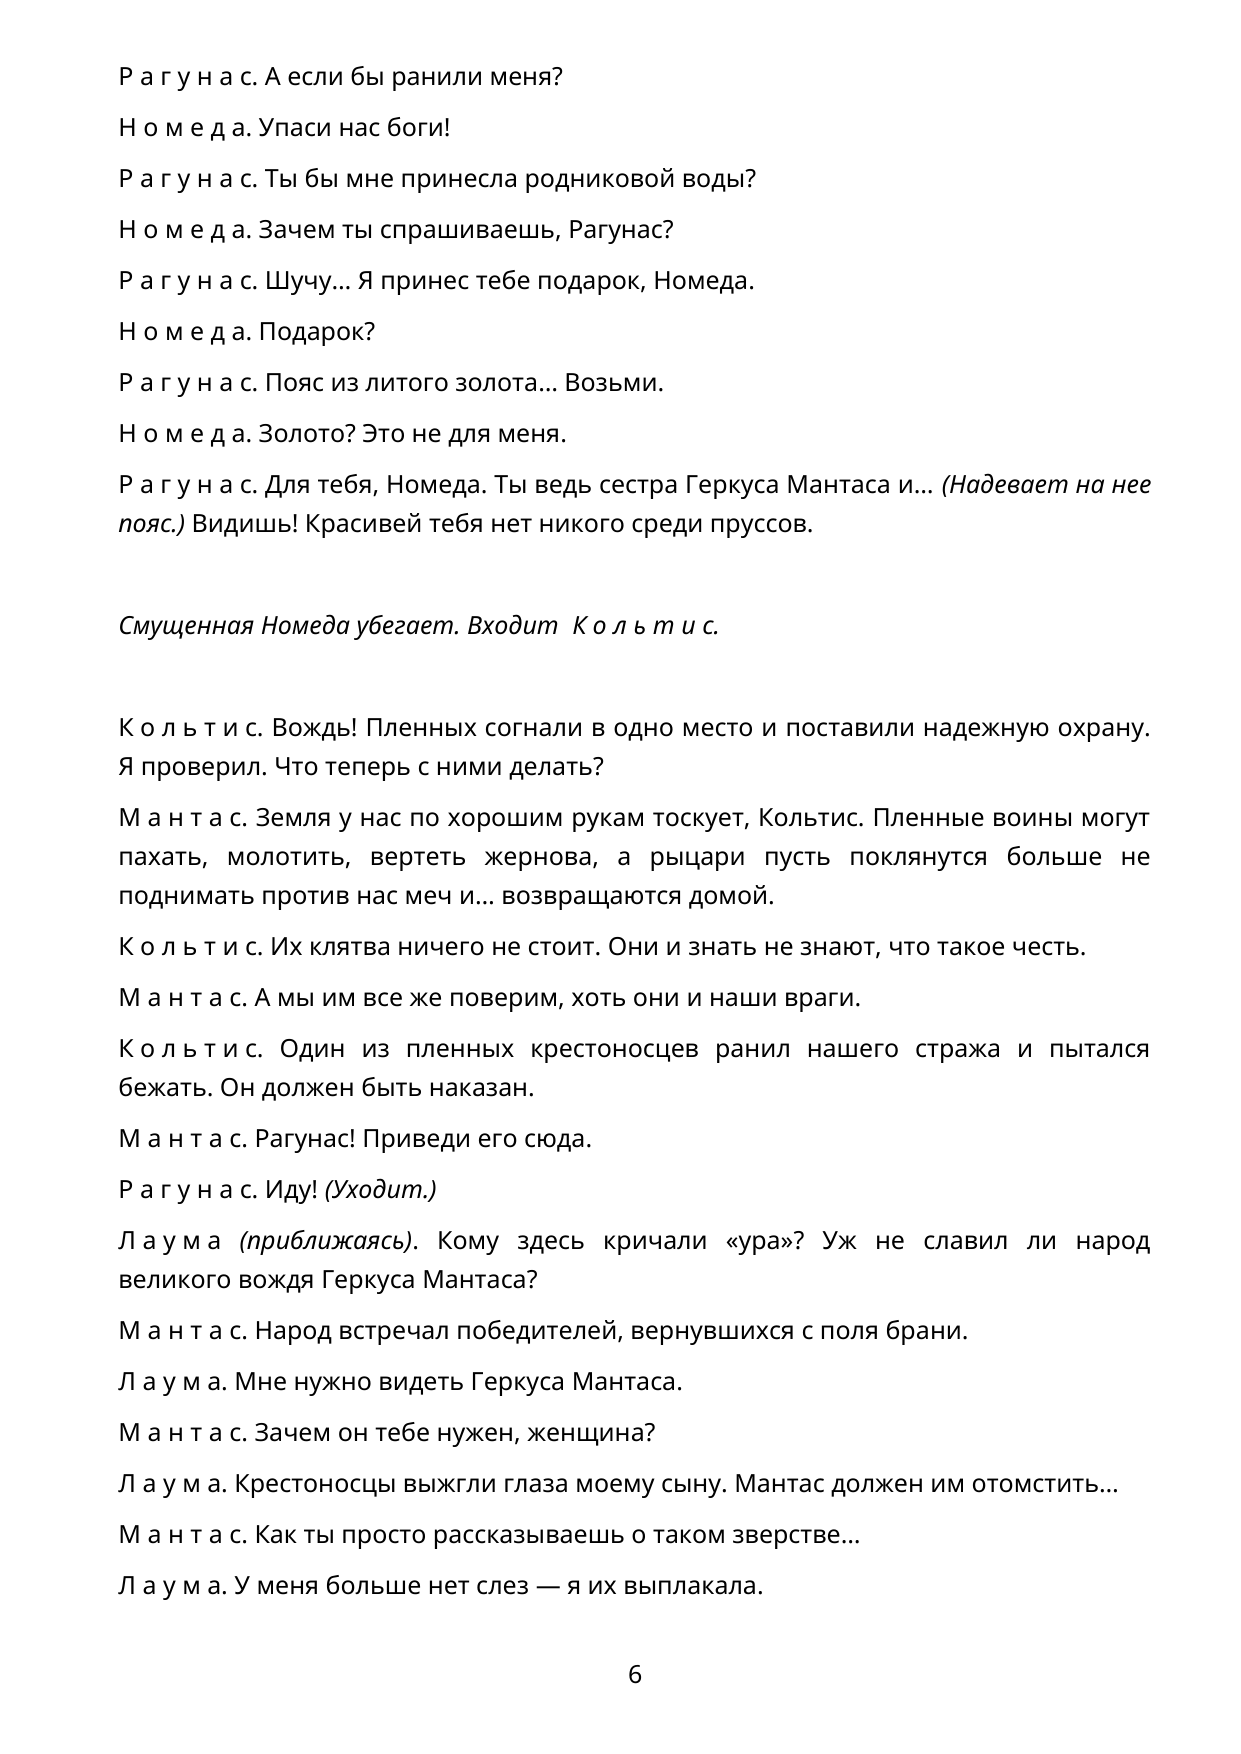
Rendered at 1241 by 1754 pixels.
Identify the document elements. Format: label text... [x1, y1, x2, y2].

text Н о м е д а. Зачем ты спрашиваешь, Рагунас? [118, 212, 1152, 246]
text М а н т а с. Народ встречал победителей, вернувшихся с поля брани. [118, 1313, 1152, 1347]
text Р а г у н а с. А если бы ранили меня? [118, 59, 1152, 93]
text М а н т а с. Рагунас! Приведи его сюда. [118, 1121, 1152, 1155]
text К о л ь т и с. Их клятва ничего не стоит. Они и знать не знают, что такое честь. [118, 929, 1152, 963]
text М а н т а с. Зачем он тебе нужен, женщина? [118, 1415, 1152, 1449]
text Л а у м а (приближаясь). Кому здесь кричали «ура»? Уж не славил ли народ великого вождя Геркуса Мантаса? [118, 1223, 1152, 1296]
text Р а г у н а с. Иду! (Уходит.) [118, 1172, 1152, 1206]
text М а н т а с. А мы им все же поверим, хоть они и наши враги. [118, 980, 1152, 1014]
text М а н т а с. Земля у нас по хорошим рукам тоскует, Кольтис. Пленные воины могут пахать, молотить, вертеть жернова, а рыцари пусть поклянутся больше не поднимать против нас меч и… возвращаются домой. [118, 799, 1152, 912]
text К о л ь т и с. Один из пленных крестоносцев ранил нашего стража и пытался бежать. Он должен быть наказан. [118, 1031, 1152, 1104]
text Р а г у н а с. Пояс из литого золота… Возьми. [118, 365, 1152, 399]
text Р а г у н а с. Ты бы мне принесла родниковой воды? [118, 161, 1152, 195]
text М а н т а с. Как ты просто рассказываешь о таком зверстве… [118, 1517, 1152, 1551]
text Н о м е д а. Подарок? [118, 314, 1152, 348]
text Л а у м а. У меня больше нет слез — я их выплакала. [118, 1567, 1152, 1602]
text Л а у м а. Мне нужно видеть Геркуса Мантаса. [118, 1364, 1152, 1398]
text Р а г у н а с. Для тебя, Номеда. Ты ведь сестра Геркуса Мантаса и… (Надевает на нее пояс.) Видишь! Красивей тебя нет никого среди пруссов. [118, 467, 1152, 540]
text Смущенная Номеда убегает. Входит К о л ь т и с. [118, 608, 1152, 642]
text Р а г у н а с. Шучу… Я принес тебе подарок, Номеда. [118, 263, 1152, 297]
text К о л ь т и с. Вождь! Пленных согнали в одно место и поставили надежную охрану. Я проверил. Что теперь с ними делать? [118, 709, 1152, 783]
text Н о м е д а. Золото? Это не для меня. [118, 416, 1152, 450]
text Н о м е д а. Упаси нас боги! [118, 110, 1152, 144]
text Л а у м а. Крестоносцы выжгли глаза моему сыну. Мантас должен им отомстить… [118, 1466, 1152, 1500]
